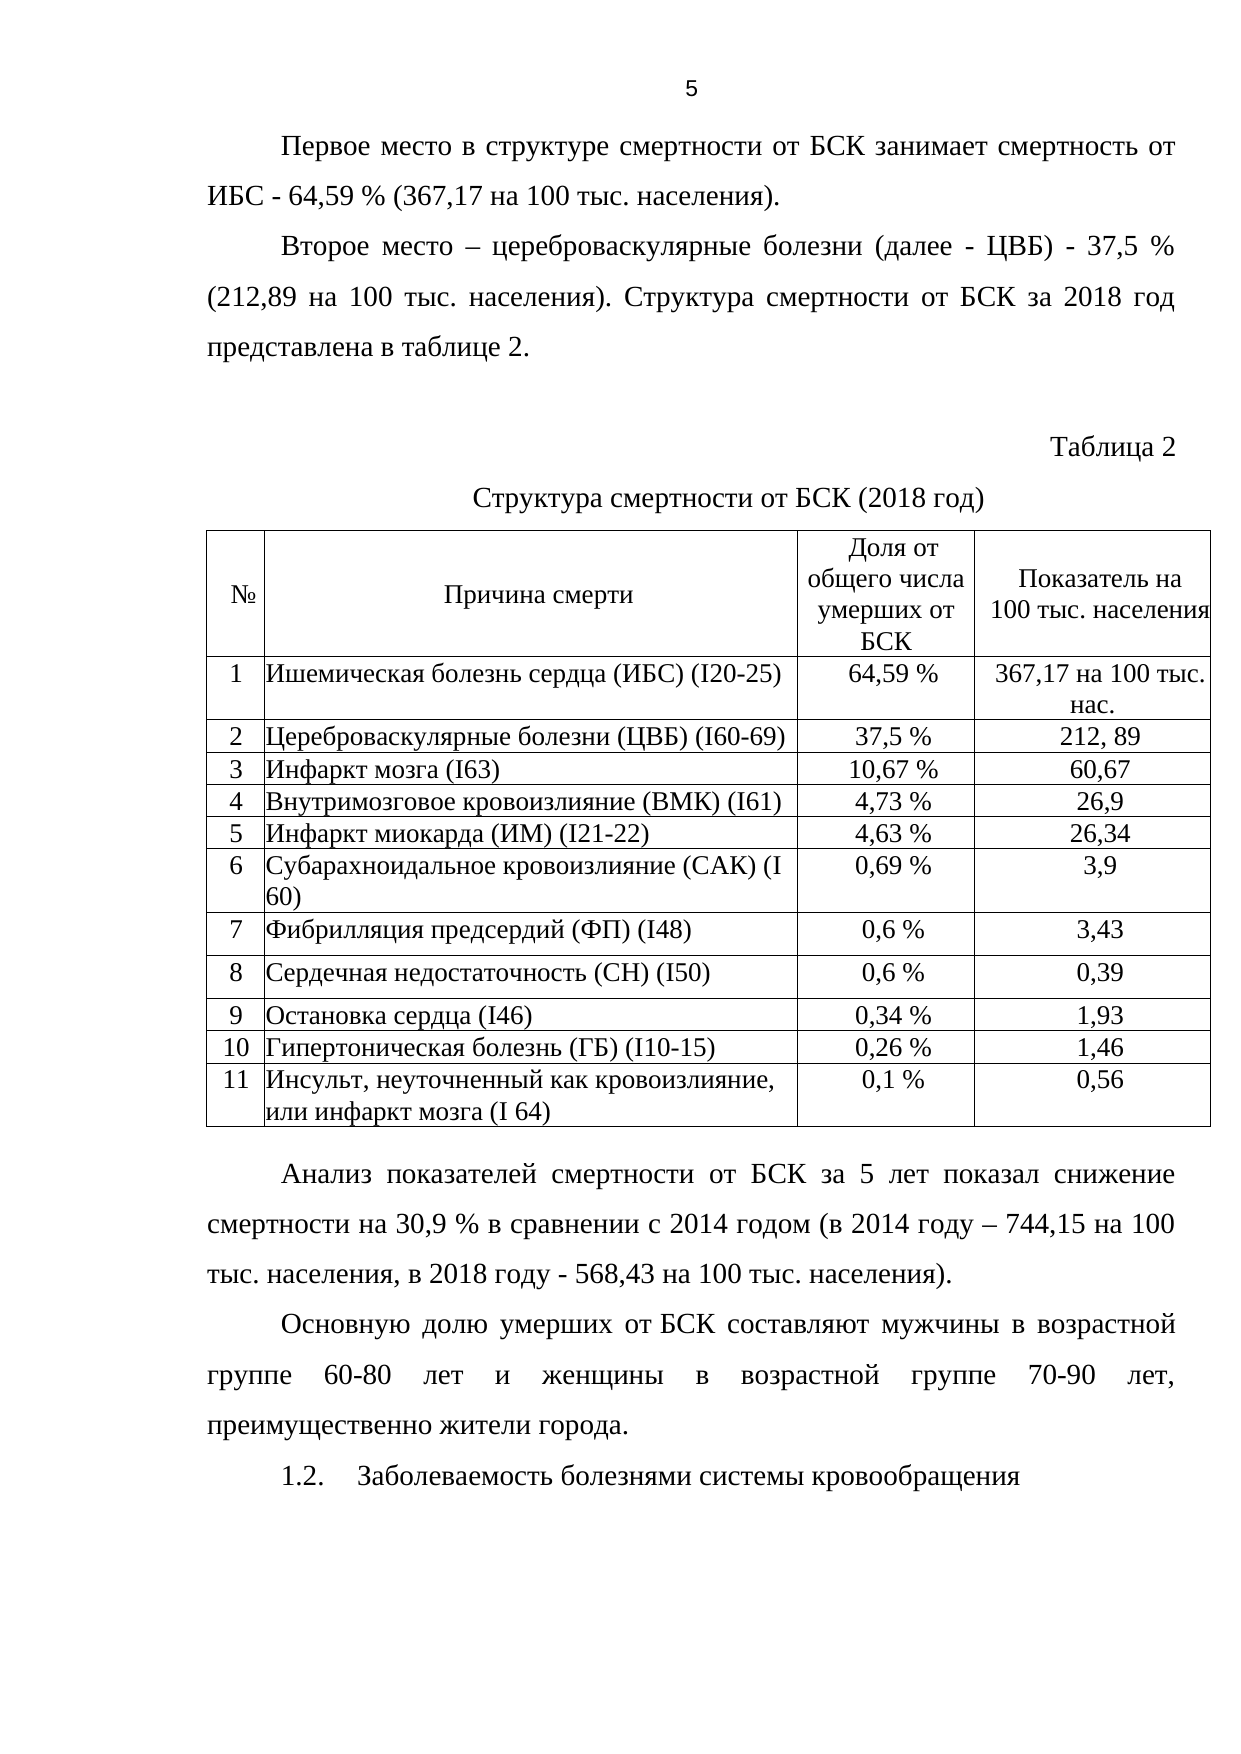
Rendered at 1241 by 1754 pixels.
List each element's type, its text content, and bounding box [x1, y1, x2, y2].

table_cell 10,67 % [798, 753, 974, 784]
table_cell 212, 89 [975, 720, 1210, 752]
table_cell 4,63 % [798, 817, 974, 848]
table_cell 26,34 [975, 817, 1210, 848]
table_cell 3,9 [975, 849, 1210, 912]
table_header Показатель на 100 тыс. населения [975, 531, 1210, 656]
list Второе место – цереброваскулярные болезни (далее - ЦВБ) - 37,5 % (212,89 на 100 тыс. населения). Структура смертности от БСК за 2018 год представлена в таблице 2. [207, 228, 1176, 362]
table_cell 3,43 [975, 913, 1210, 955]
table_cell 1,93 [975, 999, 1210, 1030]
table_cell Инфаркт миокарда (ИМ) (I21-22) [265, 817, 797, 848]
text Анализ показателей смертности от БСК за 5 лет показал снижение смертности на 30,9 % в сравнении с 2014 годом (в 2014 году – 744,15 на 100 тыс. населения, в 2018 году - 568,43 на 100 тыс. населения). [207, 1156, 1176, 1290]
table_cell Цереброваскулярные болезни (ЦВБ) (I60-69) [265, 720, 797, 752]
list Заболеваемость болезнями системы кровообращения [207, 1458, 1176, 1491]
table_cell 10 [207, 1031, 264, 1063]
table_cell 37,5 % [798, 720, 974, 752]
table_cell Внутримозговое кровоизлияние (ВМК) (I61) [265, 785, 797, 816]
table_cell 0,56 [975, 1064, 1210, 1126]
table_cell Ишемическая болезнь сердца (ИБС) (I20-25) [265, 657, 797, 719]
table_cell 2 [207, 720, 264, 752]
table_cell 1,46 [975, 1031, 1210, 1063]
text Основную долю умерших от БСК составляют мужчины в возрастной группе 60-80 лет и женщины в возрастной группе 70-90 лет, преимущественно жители города. [207, 1307, 1176, 1441]
table_cell 0,6 % [798, 956, 974, 998]
table_cell 26,9 [975, 785, 1210, 816]
list Таблица 2 [207, 429, 1176, 463]
table_header № [207, 531, 264, 656]
list Первое место в структуре смертности от БСК занимает смертность от ИБС - 64,59 % (367,17 на 100 тыс. населения). [207, 128, 1176, 212]
table_cell 1 [207, 657, 264, 719]
table_cell 6 [207, 849, 264, 912]
table_cell 3 [207, 753, 264, 784]
table_cell Инсульт, неуточненный как кровоизлияние, или инфаркт мозга (I 64) [265, 1064, 797, 1126]
table_cell 0,34 % [798, 999, 974, 1030]
table_cell 60,67 [975, 753, 1210, 784]
table_cell Фибрилляция предсердий (ФП) (I48) [265, 913, 797, 955]
table_cell 7 [207, 913, 264, 955]
table_cell 0,69 % [798, 849, 974, 912]
table_cell Остановка сердца (I46) [265, 999, 797, 1030]
table_header Причина смерти [265, 531, 797, 656]
table_cell 0,39 [975, 956, 1210, 998]
table_cell 0,26 % [798, 1031, 974, 1063]
table_cell 8 [207, 956, 264, 998]
table_cell Сердечная недостаточность (СН) (I50) [265, 956, 797, 998]
table_cell 4 [207, 785, 264, 816]
list Структура смертности от БСК (2018 год) [207, 480, 1176, 513]
table_cell 4,73 % [798, 785, 974, 816]
table_cell 367,17 на 100 тыс. нас. [975, 657, 1210, 719]
table_cell 9 [207, 999, 264, 1030]
table_cell Гипертоническая болезнь (ГБ) (I10-15) [265, 1031, 797, 1063]
table_cell 5 [207, 817, 264, 848]
table_header Доля от общего числа умерших от БСК [798, 531, 974, 656]
table_cell Инфаркт мозга (I63) [265, 753, 797, 784]
table_cell 64,59 % [798, 657, 974, 719]
table_cell 0,1 % [798, 1064, 974, 1126]
table_cell Субарахноидальное кровоизлияние (САК) (I 60) [265, 849, 797, 912]
table_cell 11 [207, 1064, 264, 1126]
table_cell 0,6 % [798, 913, 974, 955]
